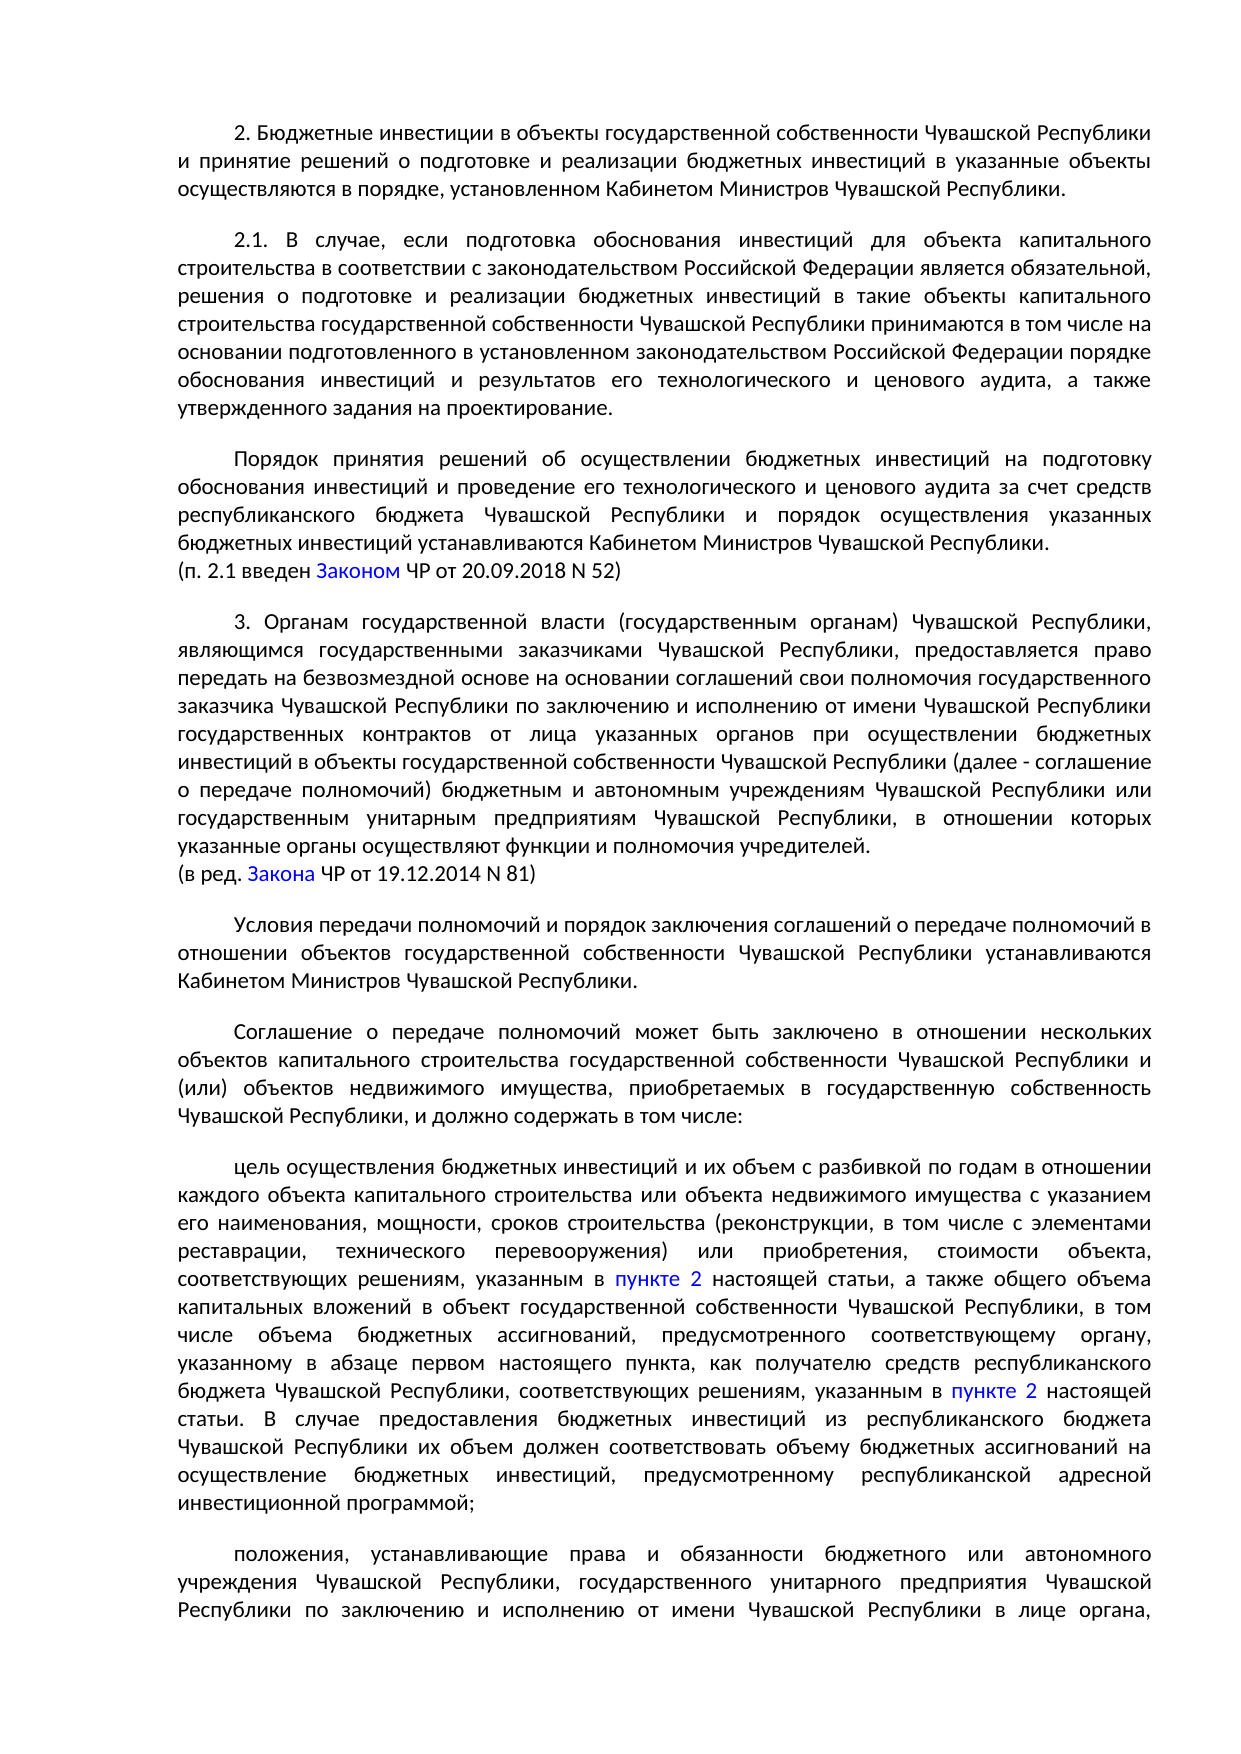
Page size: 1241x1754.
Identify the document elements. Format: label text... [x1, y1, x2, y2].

text 2.1. В случае, если подготовка обоснования инвестиций для объекта капитального строительства в соответствии с законодательством Российской Федерации является обязательной, решения о подготовке и реализации бюджетных инвестиций в такие объекты капитального строительства государственной собственности Чувашской Республики принимаются в том числе на основании подготовленного в установленном законодательством Российской Федерации порядке обоснования инвестиций и результатов его технологического и ценового аудита, а также утвержденного задания на проектирование. [177, 225, 1152, 421]
text (п. 2.1 введен Законом ЧР от 20.09.2018 N 52) [177, 556, 1152, 584]
text 3. Органам государственной власти (государственным органам) Чувашской Республики, являющимся государственными заказчиками Чувашской Республики, предоставляется право передать на безвозмездной основе на основании соглашений свои полномочия государственного заказчика Чувашской Республики по заключению и исполнению от имени Чувашской Республики государственных контрактов от лица указанных органов при осуществлении бюджетных инвестиций в объекты государственной собственности Чувашской Республики (далее - соглашение о передаче полномочий) бюджетным и автономным учреждениям Чувашской Республики или государственным унитарным предприятиям Чувашской Республики, в отношении которых указанные органы осуществляют функции и полномочия учредителей. [177, 607, 1152, 859]
text Условия передачи полномочий и порядок заключения соглашений о передаче полномочий в отношении объектов государственной собственности Чувашской Республики устанавливаются Кабинетом Министров Чувашской Республики. [177, 910, 1152, 994]
text Соглашение о передаче полномочий может быть заключено в отношении нескольких объектов капитального строительства государственной собственности Чувашской Республики и (или) объектов недвижимого имущества, приобретаемых в государственную собственность Чувашской Республики, и должно содержать в том числе: [177, 1017, 1152, 1129]
text 2. Бюджетные инвестиции в объекты государственной собственности Чувашской Республики и принятие решений о подготовке и реализации бюджетных инвестиций в указанные объекты осуществляются в порядке, установленном Кабинетом Министров Чувашской Республики. [177, 118, 1152, 202]
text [177, 1539, 1152, 1623]
text (в ред. Закона ЧР от 19.12.2014 N 81) [177, 859, 1152, 887]
text Порядок принятия решений об осуществлении бюджетных инвестиций на подготовку обоснования инвестиций и проведение его технологического и ценового аудита за счет средств республиканского бюджета Чувашской Республики и порядок осуществления указанных бюджетных инвестиций устанавливаются Кабинетом Министров Чувашской Республики. [177, 444, 1152, 556]
text цель осуществления бюджетных инвестиций и их объем с разбивкой по годам в отношении каждого объекта капитального строительства или объекта недвижимого имущества с указанием его наименования, мощности, сроков строительства (реконструкции, в том числе с элементами реставрации, технического перевооружения) или приобретения, стоимости объекта, соответствующих решениям, указанным в пункте 2 настоящей статьи, а также общего объема капитальных вложений в объект государственной собственности Чувашской Республики, в том числе объема бюджетных ассигнований, предусмотренного соответствующему органу, указанному в абзаце первом настоящего пункта, как получателю средств республиканского бюджета Чувашской Республики, соответствующих решениям, указанным в пункте 2 настоящей статьи. В случае предоставления бюджетных инвестиций из республиканского бюджета Чувашской Республики их объем должен соответствовать объему бюджетных ассигнований на осуществление бюджетных инвестиций, предусмотренному республиканской адресной инвестиционной программой; [177, 1152, 1152, 1517]
